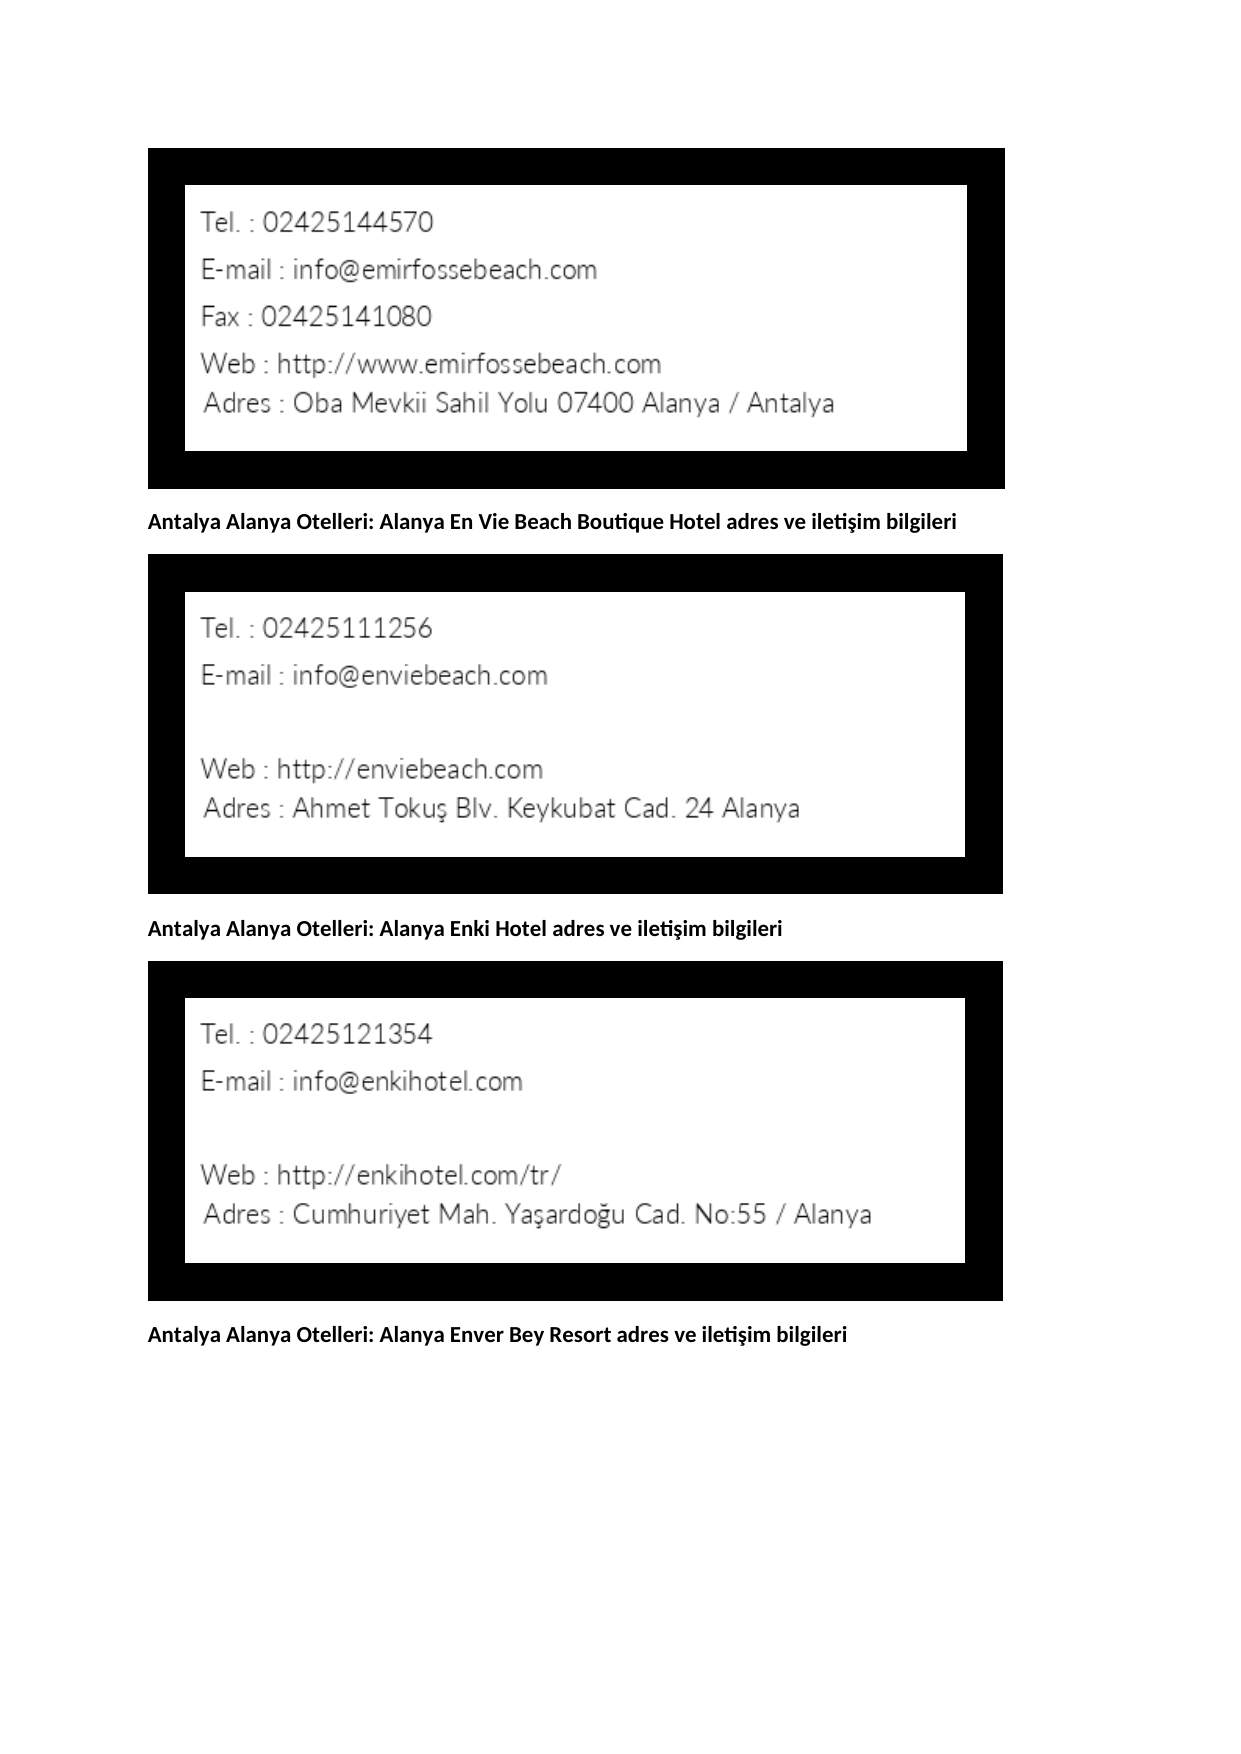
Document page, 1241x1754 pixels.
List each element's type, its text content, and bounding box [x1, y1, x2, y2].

text Antalya Alanya Otelleri: Alanya Enver Bey Resort adres ve iletişim bilgileri [148, 1320, 1093, 1348]
text Antalya Alanya Otelleri: Alanya En Vie Beach Boutique Hotel adres ve iletişim bilgileri [148, 507, 1093, 535]
picture [185, 592, 965, 857]
picture [185, 185, 967, 451]
picture [185, 998, 965, 1263]
text Antalya Alanya Otelleri: Alanya Enki Hotel adres ve iletişim bilgileri [148, 914, 1093, 942]
